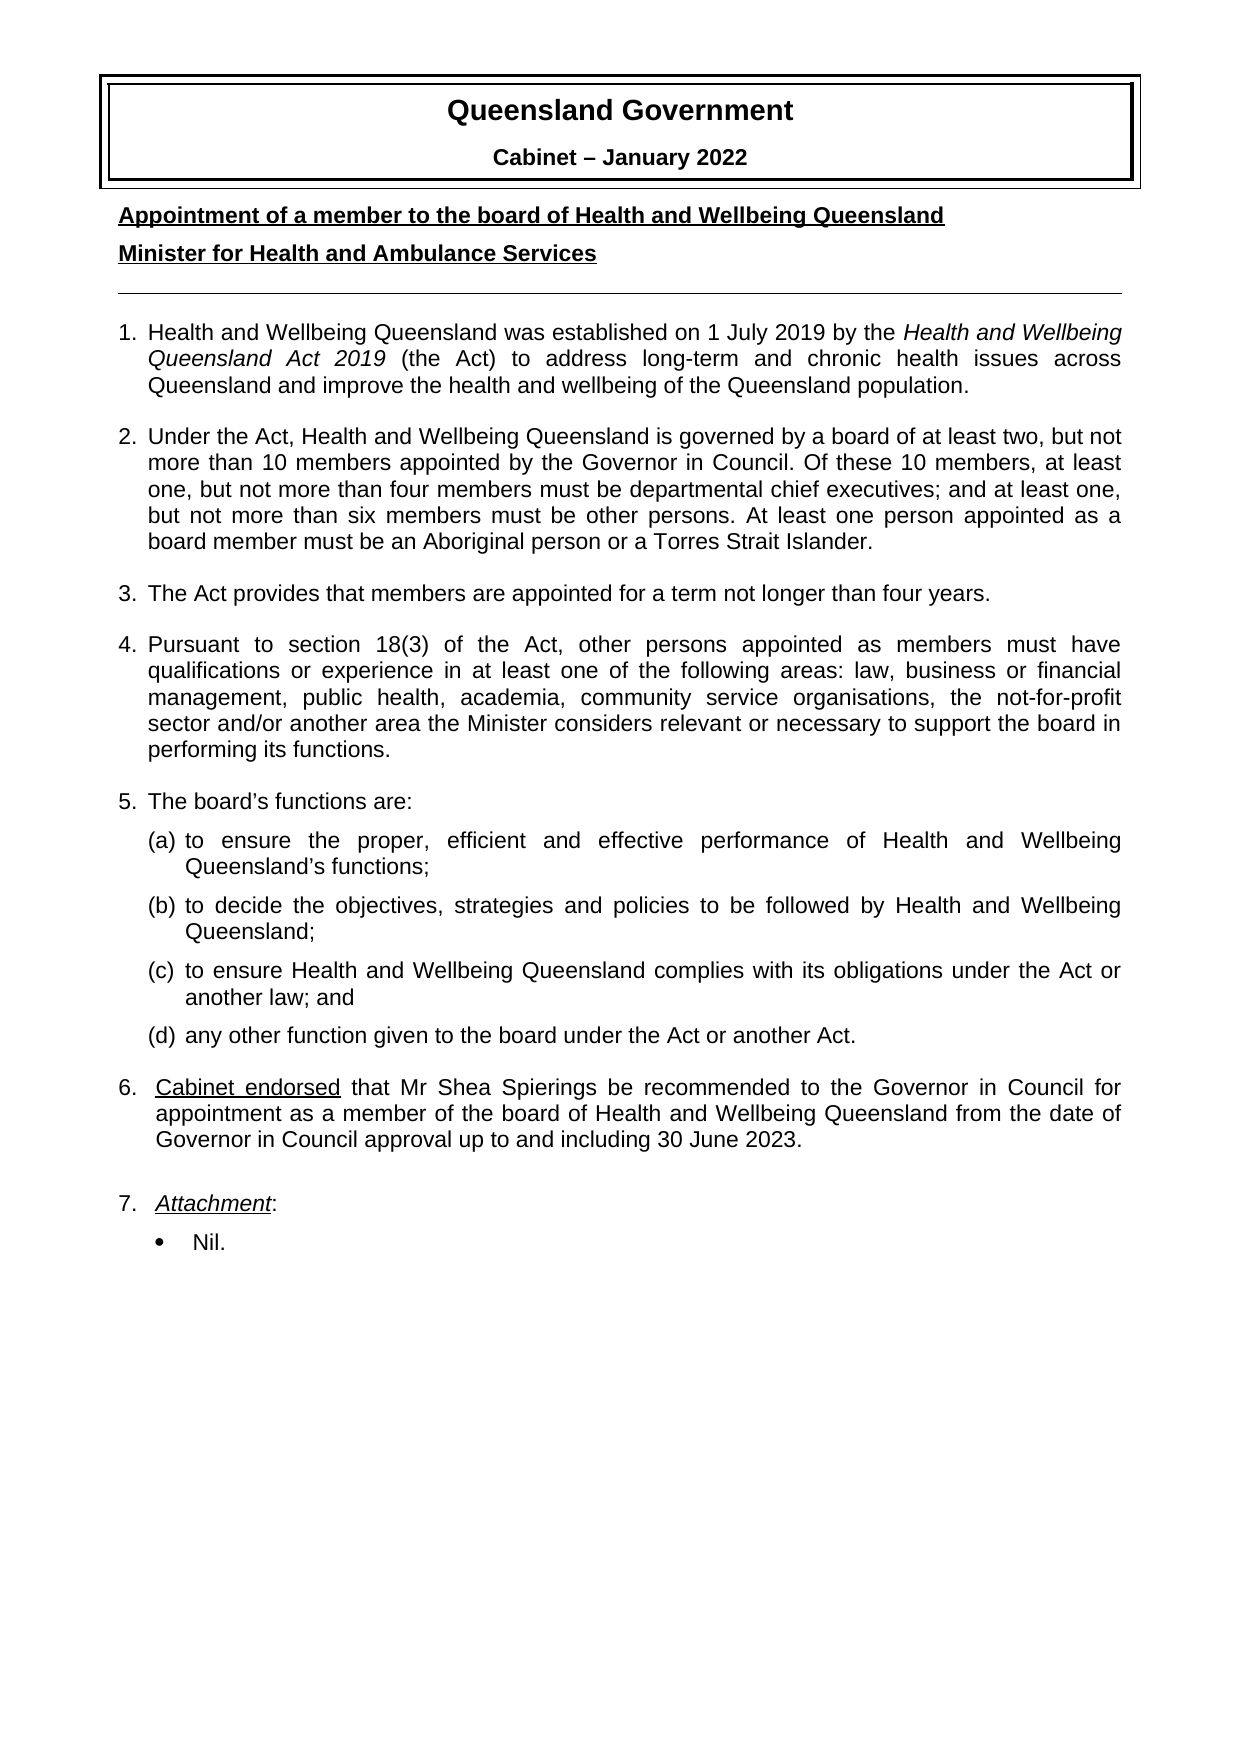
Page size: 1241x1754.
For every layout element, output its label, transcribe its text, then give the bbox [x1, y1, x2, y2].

list to ensure Health and Wellbeing Queensland complies with its obligations under the Act or another law; and [148, 957, 1122, 1010]
list Cabinet endorsed that Mr Shea Spierings be recommended to the Governor in Council for appointment as a member of the board of Health and Wellbeing Queensland from the date of Governor in Council approval up to and including 30 June 2023. [118, 1074, 1122, 1153]
list Pursuant to section 18(3) of the Act, other persons appointed as members must have qualifications or experience in at least one of the following areas: law, business or financial management, public health, academia, community service organisations, the not-for-profit sector and/or another area the Minister considers relevant or necessary to support the board in performing its functions. [118, 631, 1122, 763]
list The board’s functions are: [118, 788, 1122, 814]
list Attachment: [118, 1190, 1122, 1217]
list Nil. [155, 1229, 1122, 1255]
list The Act provides that members are appointed for a term not longer than four years. [118, 580, 1122, 606]
list Health and Wellbeing Queensland was established on 1 July 2019 by the Health and Wellbeing Queensland Act 2019 (the Act) to address long-term and chronic health issues across Queensland and improve the health and wellbeing of the Queensland population. [118, 319, 1122, 398]
list to ensure the proper, efficient and effective performance of Health and Wellbeing Queensland’s functions; [148, 827, 1122, 879]
list any other function given to the board under the Act or another Act. [148, 1022, 1122, 1049]
list to decide the objectives, strategies and policies to be followed by Health and Wellbeing Queensland; [148, 892, 1122, 944]
list Under the Act, Health and Wellbeing Queensland is governed by a board of at least two, but not more than 10 members appointed by the Governor in Council. Of these 10 members, at least one, but not more than four members must be departmental chief executives; and at least one, but not more than six members must be other persons. At least one person appointed as a board member must be an Aboriginal person or a Torres Strait Islander. [118, 423, 1122, 555]
